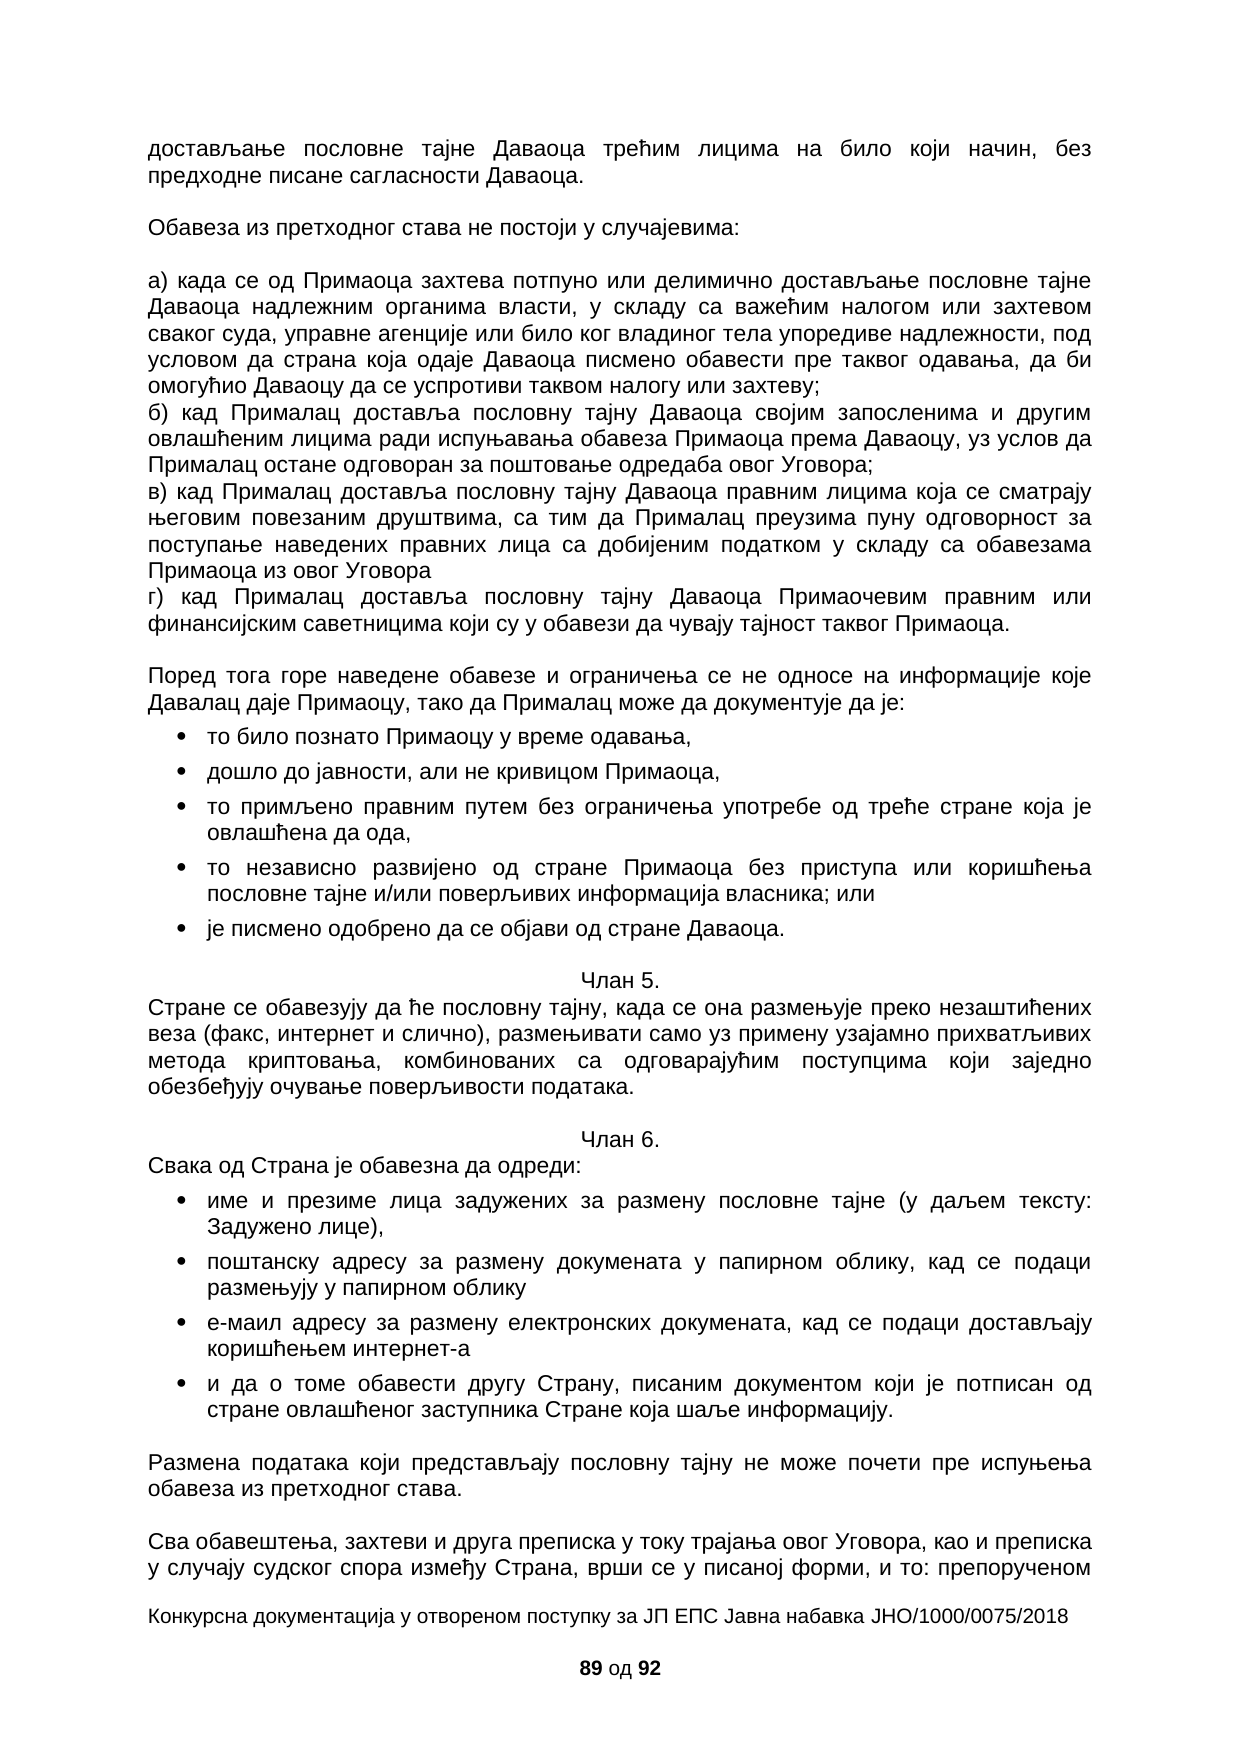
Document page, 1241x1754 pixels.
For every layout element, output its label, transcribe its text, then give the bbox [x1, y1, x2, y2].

list поштанску адресу за размену докумената у папирном облику, кад се подаци размењују у папирном облику [177, 1248, 1092, 1300]
text Свака од Страна је обавезна да одреди: [148, 1152, 1092, 1178]
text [148, 135, 1092, 188]
text б) кад Прималац доставља пословну тајну Даваоца својим запосленима и другим овлашћеним лицима ради испуњавања обавеза Примаоца према Даваоцу, уз услов да Прималац остане одговоран за поштовање одредаба овог Уговора; [148, 399, 1092, 478]
text в) кад Прималац доставља пословну тајну Даваоца правним лицима која се сматрају његовим повезаним друштвима, са тим да Прималац преузима пуну одговорност за поступање наведених правних лица са добијеним податком у складу са обавезама Примаоца из овог Уговора [148, 478, 1092, 583]
text г) кад Прималац доставља пословну тајну Даваоца Примаочевим правним или финансијским саветницима који су у обавези да чувају тајност таквог Примаоца. [148, 583, 1092, 636]
list то било познато Примаоцу у време одавања, [177, 723, 1092, 750]
list дошло до јавности, али не кривицом Примаоца, [177, 758, 1092, 784]
text а) када се од Примаоца захтева потпуно или делимично достављање пословне тајне Даваоца надлежним органима власти, у складу са важећим налогом или захтевом сваког суда, управне агенције или било ког владиног тела упоредиве надлежности, под условом да страна која одаје Даваоца писмено обавести пре таквог одавања, да би омогућио Даваоцу да се успротиви таквом налогу или захтеву; [148, 267, 1092, 399]
list то примљено правним путем без ограничења употребе од треће стране која је овлашћена да ода, [177, 793, 1092, 845]
list име и презиме лица задужених за размену пословне тајне (у даљем тексту: Задужено лице), [177, 1187, 1092, 1239]
text Члан 6. [148, 1126, 1092, 1152]
text Размена података који представљају пословну тајну не може почети пре испуњења обавеза из претходног става. [148, 1449, 1092, 1502]
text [148, 1528, 1092, 1581]
list то независно развијено од стране Примаоца без приступа или коришћења пословне тајне и/или поверљивих информација власника; или [177, 854, 1092, 906]
list је писмено одобрено да се објави од стране Даваоца. [177, 915, 1092, 941]
list е-маил адресу за размену електронских докумената, кад се подаци достављају коришћењем интернет-а [177, 1309, 1092, 1361]
text Поред тога горе наведене обавезе и ограничења се не односе на информације које Давалац даје Примаоцу, тако да Прималац може да документује да је: [148, 662, 1092, 715]
text Члан 5. [148, 967, 1092, 994]
text Стране се обавезују да ће пословну тајну, када се она размењује преко незаштићених веза (факс, интернет и слично), размењивати само уз примену узајамно прихватљивих метода криптовања, комбинованих са одговарајућим поступцима који заједно обезбеђују очување поверљивости података. [148, 994, 1092, 1099]
list и да о томе обавести другу Страну, писаним документом који је потписан од стране овлашћеног заступника Стране која шаље информацију. [177, 1370, 1092, 1422]
text Обавеза из претходног става не постоји у случајевима: [148, 214, 1092, 241]
